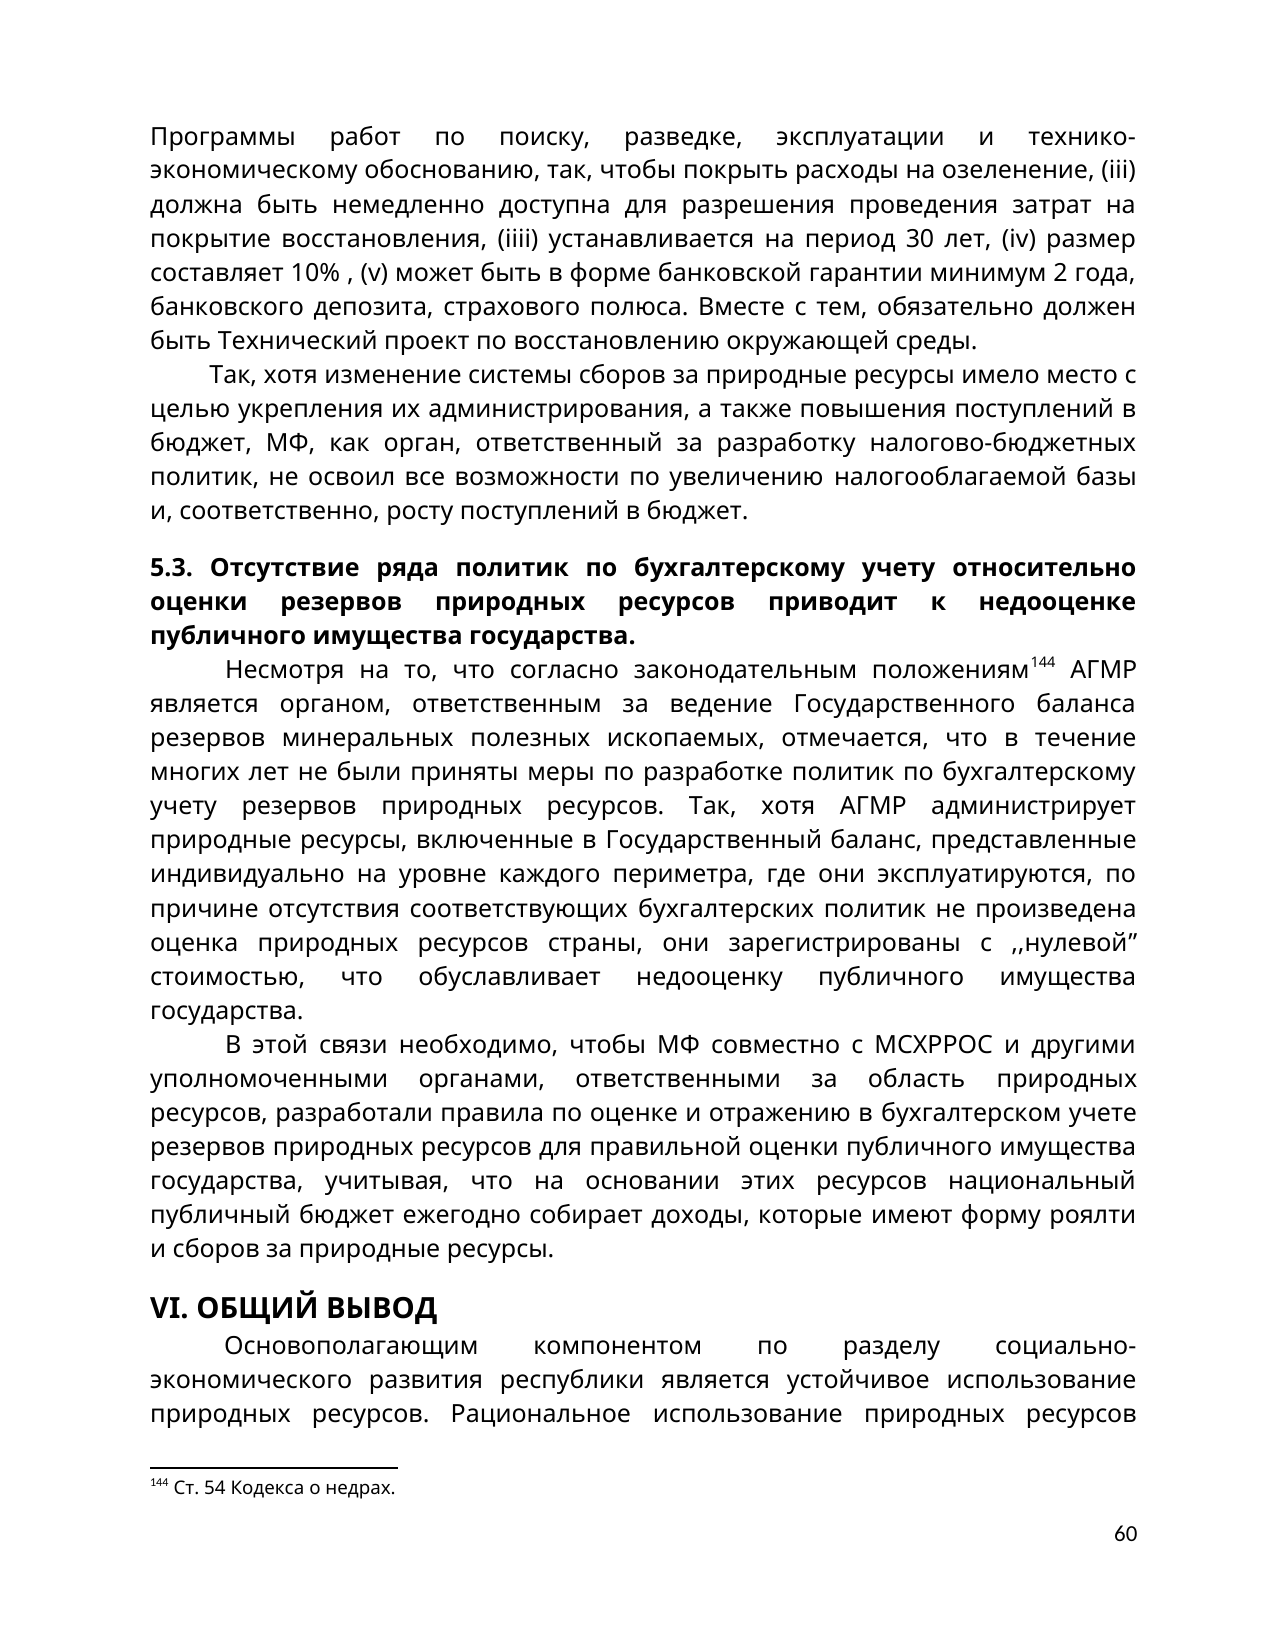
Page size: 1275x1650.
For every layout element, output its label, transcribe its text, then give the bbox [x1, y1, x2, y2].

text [150, 118, 1137, 357]
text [150, 1327, 1137, 1429]
text Так, хотя изменение системы сборов за природные ресурсы имело место с целью укрепления их администрирования, а также повышения поступлений в бюджет, МФ, как орган, ответственный за разработку налогово-бюджетных политик, не освоил все возможности по увеличению налогооблагаемой базы и, соответственно, росту поступлений в бюджет. [150, 357, 1137, 527]
text В этой связи необходимо, чтобы МФ совместно с МСХРРОС и другими уполномоченными органами, ответственными за область природных ресурсов, разработали правила по оценке и отражению в бухгалтерском учете резервов природных ресурсов для правильной оценки публичного имущества государства, учитывая, что на основании этих ресурсов национальный публичный бюджет ежегодно собирает доходы, которые имеют форму роялти и сборов за природные ресурсы. [150, 1026, 1137, 1265]
text Несмотря на то, что согласно законодательным положениям АГМР является органом, ответственным за ведение Государственного баланса резервов минеральных полезных ископаемых, отмечается, что в течение многих лет не были приняты меры по разработке политик по бухгалтерскому учету резервов природных ресурсов. Так, хотя АГМР администрирует природные ресурсы, включенные в Государственный баланс, представленные индивидуально на уровне каждого периметра, где они эксплуатируются, по причине отсутствия соответствующих бухгалтерских политик не произведена оценка природных ресурсов страны, они зарегистрированы с ,,нулевой” стоимостью, что обуславливает недооценку публичного имущества государства. [150, 652, 1137, 1026]
text 5.3. Отсутствие ряда политик по бухгалтерскому учету относительно оценки резервов природных ресурсов приводит к недооценке публичного имущества государства. [150, 549, 1137, 652]
subtitle VI. ОБЩИЙ ВЫВОД [150, 1288, 1137, 1327]
